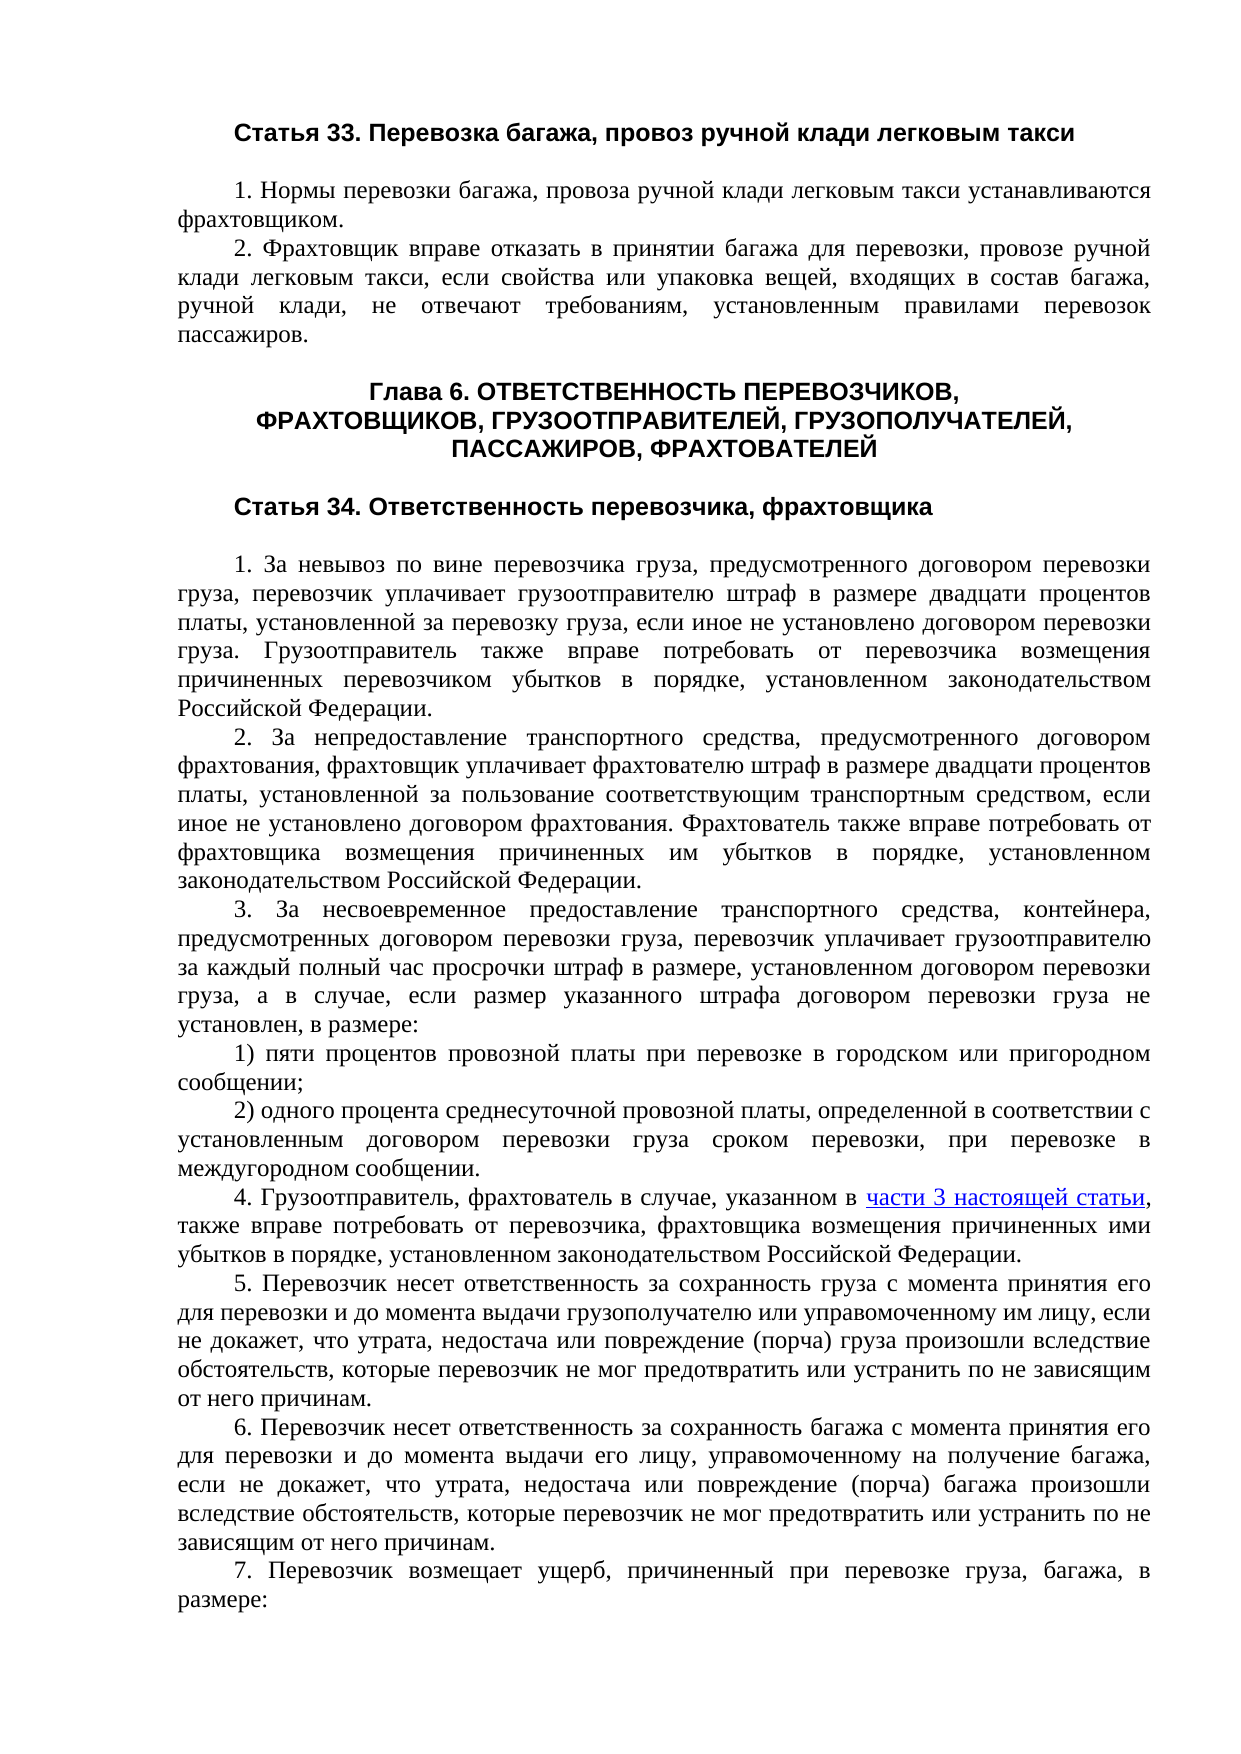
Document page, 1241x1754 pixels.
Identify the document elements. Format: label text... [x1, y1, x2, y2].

text Глава 6. ОТВЕТСТВЕННОСТЬ ПЕРЕВОЗЧИКОВ, [177, 377, 1152, 406]
text ПАССАЖИРОВ, ФРАХТОВАТЕЛЕЙ [177, 434, 1152, 463]
text Статья 33. Перевозка багажа, провоз ручной клади легковым такси [177, 118, 1152, 147]
text 1) пяти процентов провозной платы при перевозке в городском или пригородном сообщении; [177, 1038, 1152, 1096]
text 1. За невывоз по вине перевозчика груза, предусмотренного договором перевозки груза, перевозчик уплачивает грузоотправителю штраф в размере двадцати процентов платы, установленной за перевозку груза, если иное не установлено договором перевозки груза. Грузоотправитель также вправе потребовать от перевозчика возмещения причиненных перевозчиком убытков в порядке, установленном законодательством Российской Федерации. [177, 549, 1152, 722]
text 2. Фрахтовщик вправе отказать в принятии багажа для перевозки, провозе ручной клади легковым такси, если свойства или упаковка вещей, входящих в состав багажа, ручной клади, не отвечают требованиям, установленным правилами перевозок пассажиров. [177, 233, 1152, 348]
text 6. Перевозчик несет ответственность за сохранность багажа с момента принятия его для перевозки и до момента выдачи его лицу, управомоченному на получение багажа, если не докажет, что утрата, недостача или повреждение (порча) багажа произошли вследствие обстоятельств, которые перевозчик не мог предотвратить или устранить по не зависящим от него причинам. [177, 1412, 1152, 1556]
text Статья 34. Ответственность перевозчика, фрахтовщика [177, 492, 1152, 521]
text 3. За несвоевременное предоставление транспортного средства, контейнера, предусмотренных договором перевозки груза, перевозчик уплачивает грузоотправителю за каждый полный час просрочки штраф в размере, установленном договором перевозки груза, а в случае, если размер указанного штрафа договором перевозки груза не установлен, в размере: [177, 894, 1152, 1038]
text 4. Грузоотправитель, фрахтователь в случае, указанном в части 3 настоящей статьи, также вправе потребовать от перевозчика, фрахтовщика возмещения причиненных ими убытков в порядке, установленном законодательством Российской Федерации. [177, 1182, 1152, 1268]
text 2) одного процента среднесуточной провозной платы, определенной в соответствии с установленным договором перевозки груза сроком перевозки, при перевозке в междугородном сообщении. [177, 1096, 1152, 1182]
text 7. Перевозчик возмещает ущерб, причиненный при перевозке груза, багажа, в размере: [177, 1556, 1152, 1613]
text ФРАХТОВЩИКОВ, ГРУЗООТПРАВИТЕЛЕЙ, ГРУЗОПОЛУЧАТЕЛЕЙ, [177, 406, 1152, 434]
text 5. Перевозчик несет ответственность за сохранность груза с момента принятия его для перевозки и до момента выдачи грузополучателю или управомоченному им лицу, если не докажет, что утрата, недостача или повреждение (порча) груза произошли вследствие обстоятельств, которые перевозчик не мог предотвратить или устранить по не зависящим от него причинам. [177, 1268, 1152, 1412]
text 2. За непредоставление транспортного средства, предусмотренного договором фрахтования, фрахтовщик уплачивает фрахтователю штраф в размере двадцати процентов платы, установленной за пользование соответствующим транспортным средством, если иное не установлено договором фрахтования. Фрахтователь также вправе потребовать от фрахтовщика возмещения причиненных им убытков в порядке, установленном законодательством Российской Федерации. [177, 722, 1152, 894]
text 1. Нормы перевозки багажа, провоза ручной клади легковым такси устанавливаются фрахтовщиком. [177, 176, 1152, 233]
